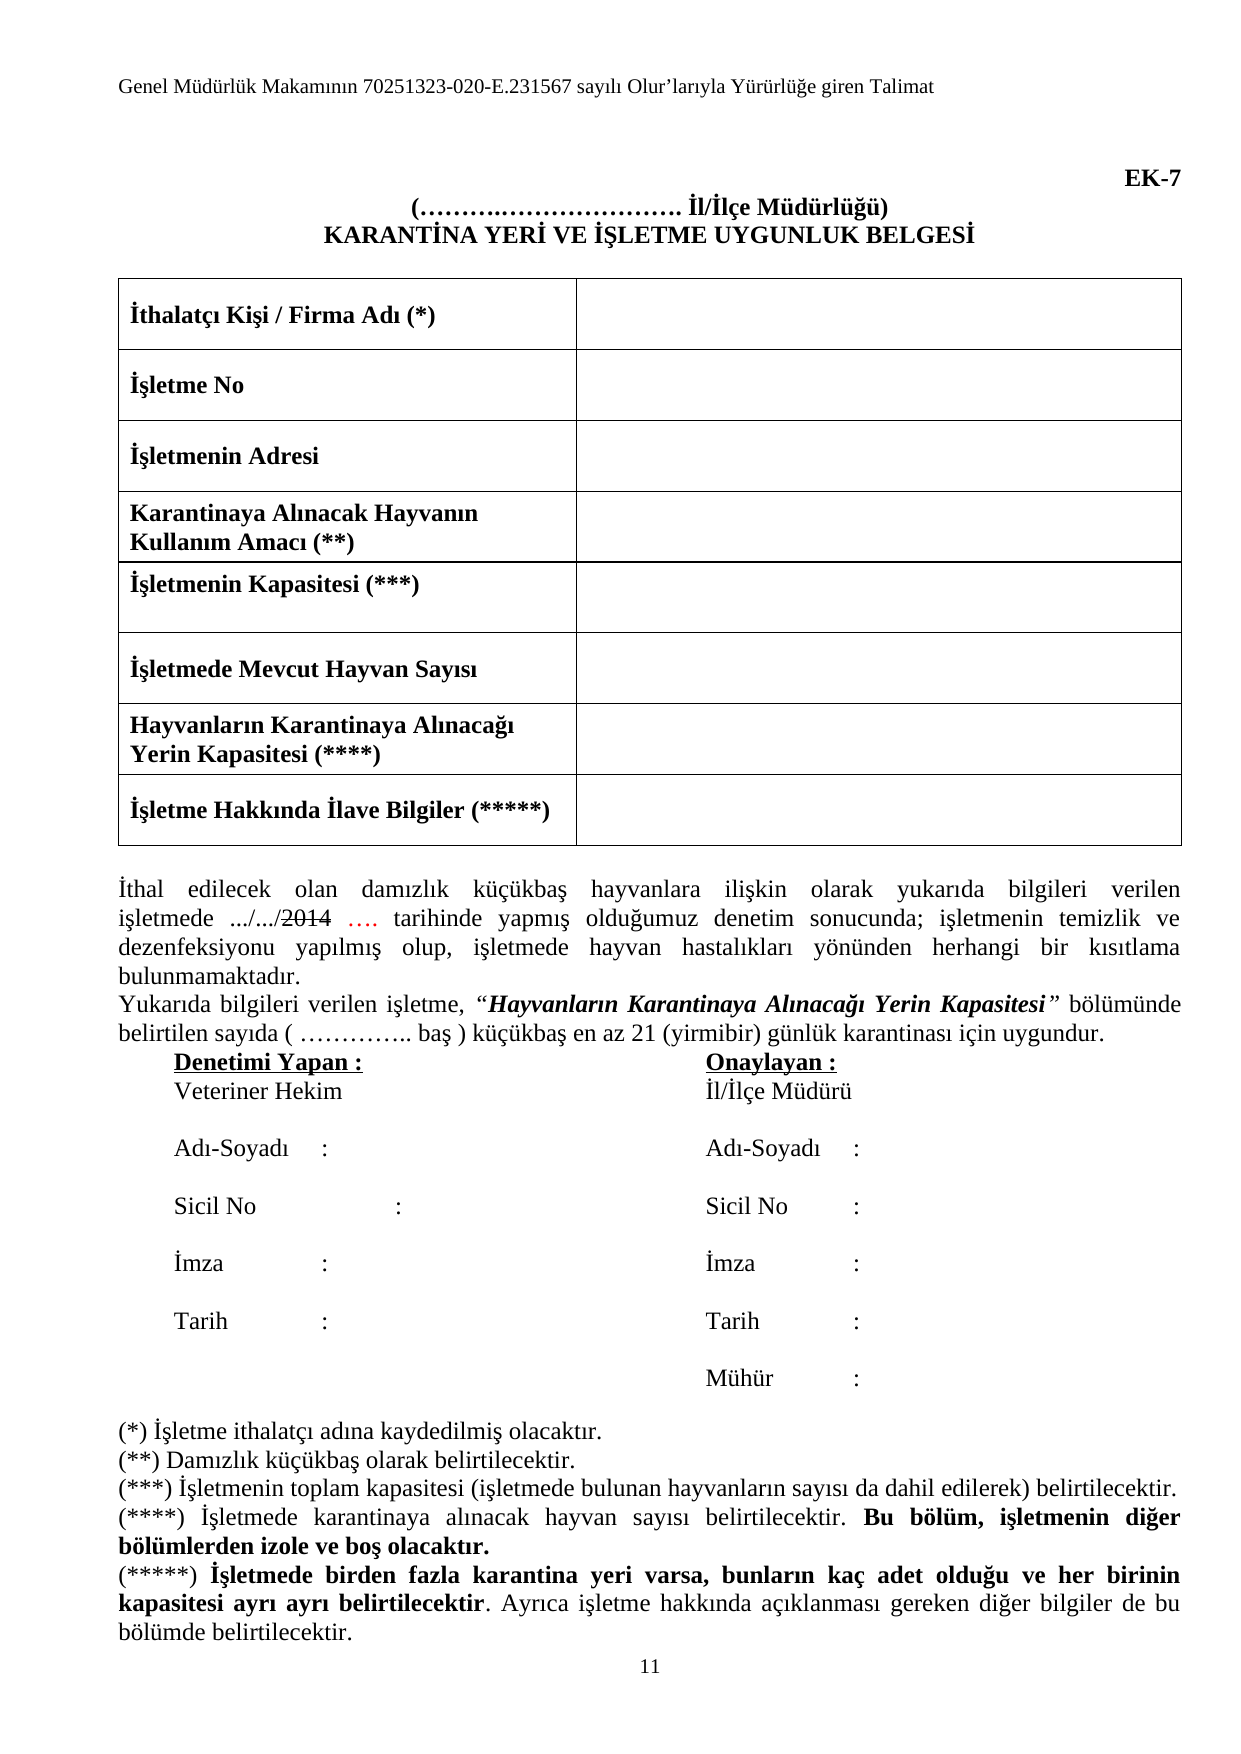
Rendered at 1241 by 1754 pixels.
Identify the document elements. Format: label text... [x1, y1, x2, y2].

table_cell İşletme Hakkında İlave Bilgiler (*****) [119, 775, 576, 845]
table_cell [577, 775, 1181, 845]
table_cell [577, 492, 1181, 561]
table_header İthalatçı Kişi / Firma Adı (*) [119, 279, 576, 349]
table_cell Hayvanların Karantinaya Alınacağı Yerin Kapasitesi (****) [119, 704, 576, 774]
table_cell [577, 563, 1181, 632]
table_cell İşletmenin Kapasitesi (***) [119, 563, 576, 632]
table_header Denetimi Yapan : [163, 1047, 694, 1076]
table_cell [577, 704, 1181, 774]
text (***) İşletmenin toplam kapasitesi (işletmede bulunan hayvanların sayısı da dahil edilerek) belirtilecektir. [118, 1473, 1181, 1502]
table_header Onaylayan : [694, 1047, 1184, 1076]
text (**) Damızlık küçükbaş olarak belirtilecektir. [118, 1445, 1181, 1473]
text (……….…………………. İl/İlçe Müdürlüğü) [118, 192, 1181, 221]
text EK-7 [118, 163, 1181, 192]
table_cell İl/İlçe Müdürü Adı-Soyadı : Sicil No : İmza : Tarih : Mühür : [694, 1076, 1184, 1416]
table_cell [577, 350, 1181, 420]
table_cell [577, 421, 1181, 491]
table_cell İşletmenin Adresi [119, 421, 576, 491]
table_cell Karantinaya Alınacak Hayvanın Kullanım Amacı (**) [119, 492, 576, 561]
table_header [577, 279, 1181, 349]
text (****) İşletmede karantinaya alınacak hayvan sayısı belirtilecektir. Bu bölüm, işletmenin diğer bölümlerden izole ve boş olacaktır. [118, 1502, 1181, 1560]
text Yukarıda bilgileri verilen işletme, “Hayvanların Karantinaya Alınacağı Yerin Kapasitesi” bölümünde belirtilen sayıda ( ………….. baş ) küçükbaş en az 21 (yirmibir) günlük karantinası için uygundur. [118, 989, 1181, 1047]
text KARANTİNA YERİ VE İŞLETME UYGUNLUK BELGESİ [118, 221, 1181, 249]
text (*) İşletme ithalatçı adına kaydedilmiş olacaktır. [118, 1416, 1181, 1445]
table_cell İşletme No [119, 350, 576, 420]
text (*****) İşletmede birden fazla karantina yeri varsa, bunların kaç adet olduğu ve her birinin kapasitesi ayrı ayrı belirtilecektir. Ayrıca işletme hakkında açıklanması gereken diğer bilgiler de bu bölümde belirtilecektir. [118, 1560, 1181, 1646]
text İthal edilecek olan damızlık küçükbaş hayvanlara ilişkin olarak yukarıda bilgileri verilen işletmede .../.../2014 …. tarihinde yapmış olduğumuz denetim sonucunda; işletmenin temizlik ve dezenfeksiyonu yapılmış olup, işletmede hayvan hastalıkları yönünden herhangi bir kısıtlama bulunmamaktadır. [118, 874, 1181, 989]
table_cell [577, 633, 1181, 703]
table_cell İşletmede Mevcut Hayvan Sayısı [119, 633, 576, 703]
table_cell Veteriner Hekim Adı-Soyadı : Sicil No : İmza : Tarih : [163, 1076, 694, 1416]
